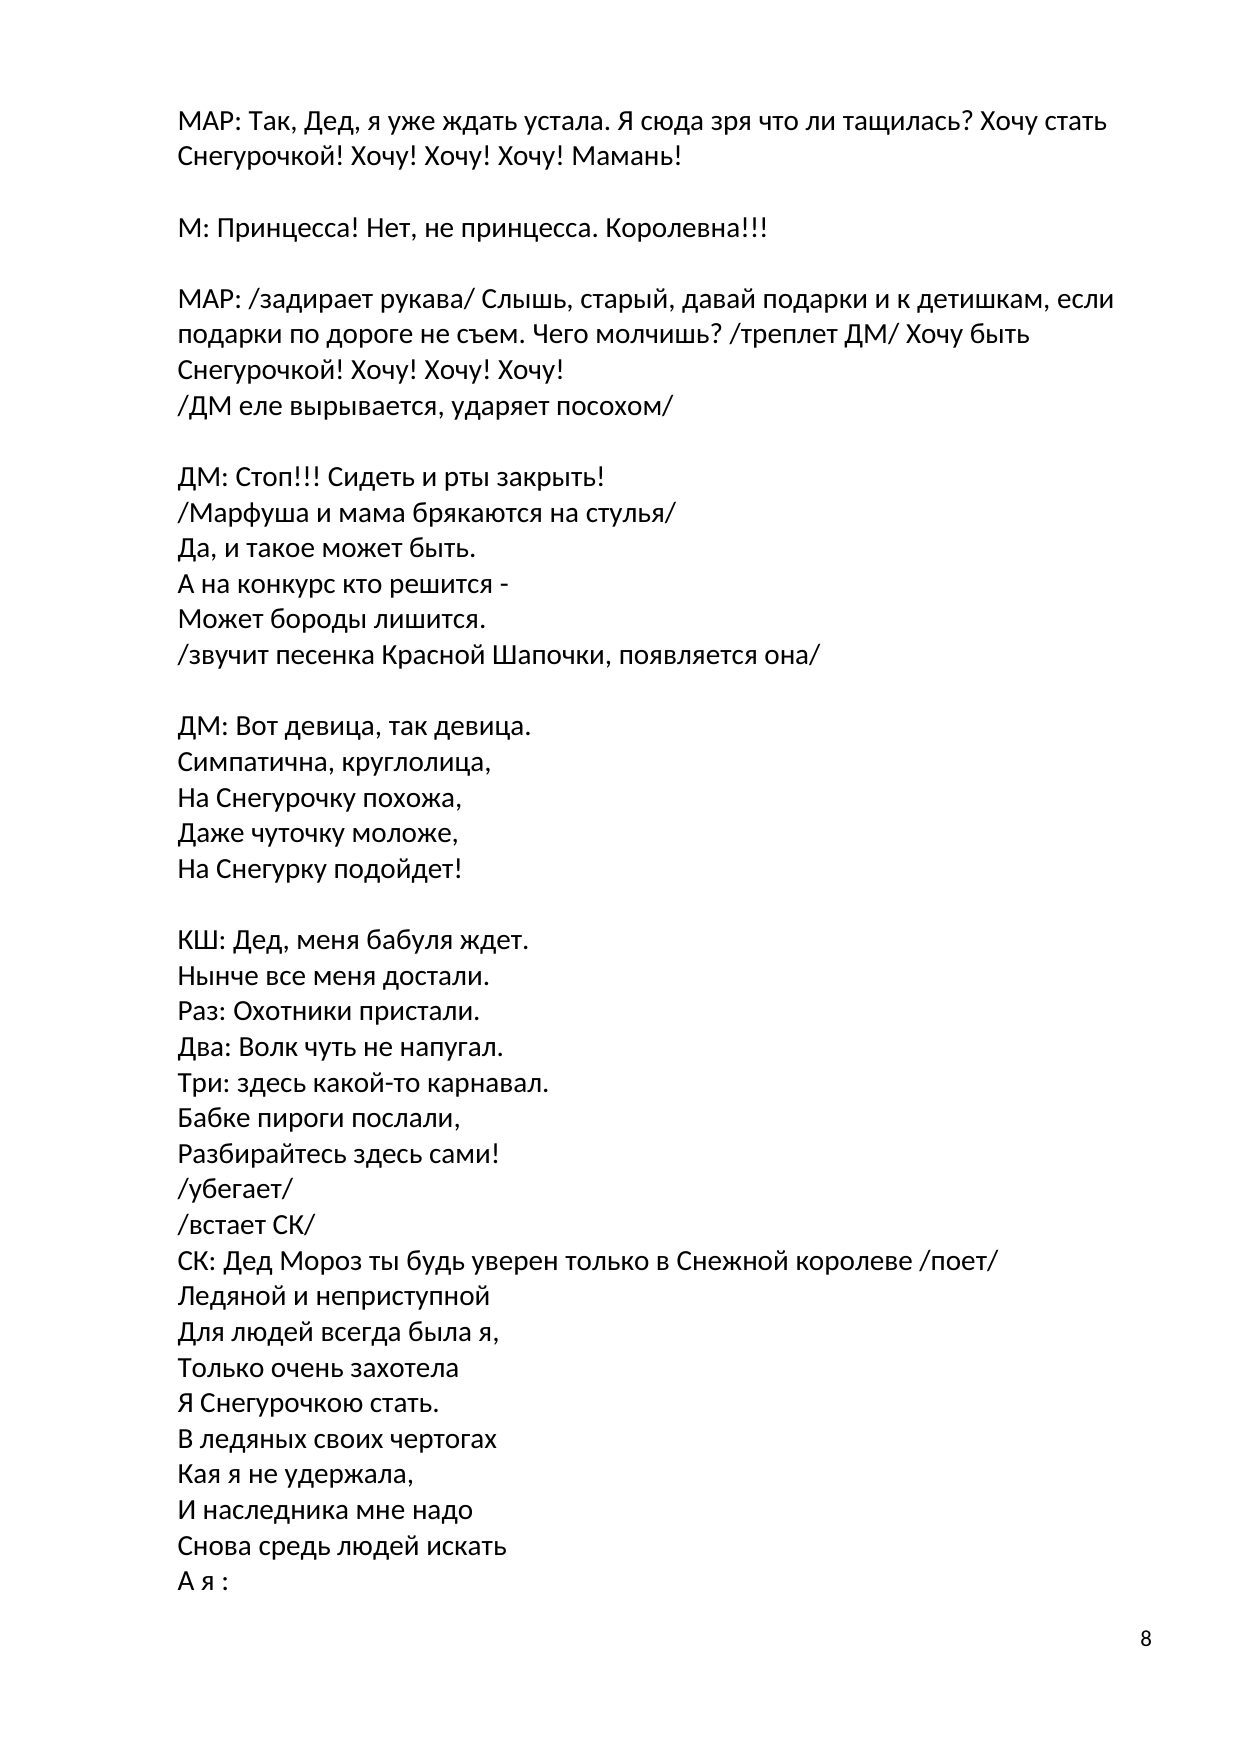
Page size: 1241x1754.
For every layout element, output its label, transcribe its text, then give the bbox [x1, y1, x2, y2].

text В ледяных своих чертогах [177, 1420, 1152, 1456]
text Раз: Охотники пристали. [177, 992, 1152, 1028]
text /встает СК/ [177, 1206, 1152, 1242]
text Я Снегурочкою стать. [177, 1384, 1152, 1420]
text Да, и такое может быть. [177, 529, 1152, 565]
text Нынче все меня достали. [177, 957, 1152, 992]
text /Марфуша и мама брякаются на стулья/ [177, 494, 1152, 529]
text На Снегурочку похожа, [177, 779, 1152, 814]
text Разбирайтесь здесь сами! [177, 1135, 1152, 1171]
text Ледяной и неприступной [177, 1277, 1152, 1313]
text ДМ: Вот девица, так девица. [177, 707, 1152, 743]
text Кая я не удержала, [177, 1456, 1152, 1491]
text Для людей всегда была я, [177, 1313, 1152, 1349]
text /звучит песенка Красной Шапочки, появляется она/ [177, 636, 1152, 672]
text На Снегурку подойдет! [177, 850, 1152, 886]
text Симпатична, круглолица, [177, 743, 1152, 779]
text Только очень захотела [177, 1349, 1152, 1384]
text Два: Волк чуть не напугал. [177, 1028, 1152, 1064]
text А на конкурс кто решится - [177, 565, 1152, 601]
text МАР: /задирает рукава/ Слышь, старый, давай подарки и к детишкам, если подарки по дороге не съем. Чего молчишь? /треплет ДМ/ Хочу быть Снегурочкой! Хочу! Хочу! Хочу! [177, 280, 1152, 387]
text ДМ: Стоп!!! Сидеть и рты закрыть! [177, 458, 1152, 494]
text /ДМ еле вырывается, ударяет посохом/ [177, 387, 1152, 422]
text Снова средь людей искать [177, 1527, 1152, 1562]
text Бабке пироги послали, [177, 1099, 1152, 1135]
text Даже чуточку моложе, [177, 814, 1152, 850]
text И наследника мне надо [177, 1491, 1152, 1527]
text МАР: Так, Дед, я уже ждать устала. Я сюда зря что ли тащилась? Хочу стать Снегурочкой! Хочу! Хочу! Хочу! Мамань! [177, 102, 1152, 173]
text /убегает/ [177, 1171, 1152, 1206]
text КШ: Дед, меня бабуля ждет. [177, 921, 1152, 957]
text Три: здесь какой-то карнавал. [177, 1064, 1152, 1099]
text М: Принцесса! Нет, не принцесса. Королевна!!! [177, 209, 1152, 244]
text СК: Дед Мороз ты будь уверен только в Снежной королеве /поет/ [177, 1242, 1152, 1277]
text А я : [177, 1562, 1152, 1598]
text Может бороды лишится. [177, 601, 1152, 636]
